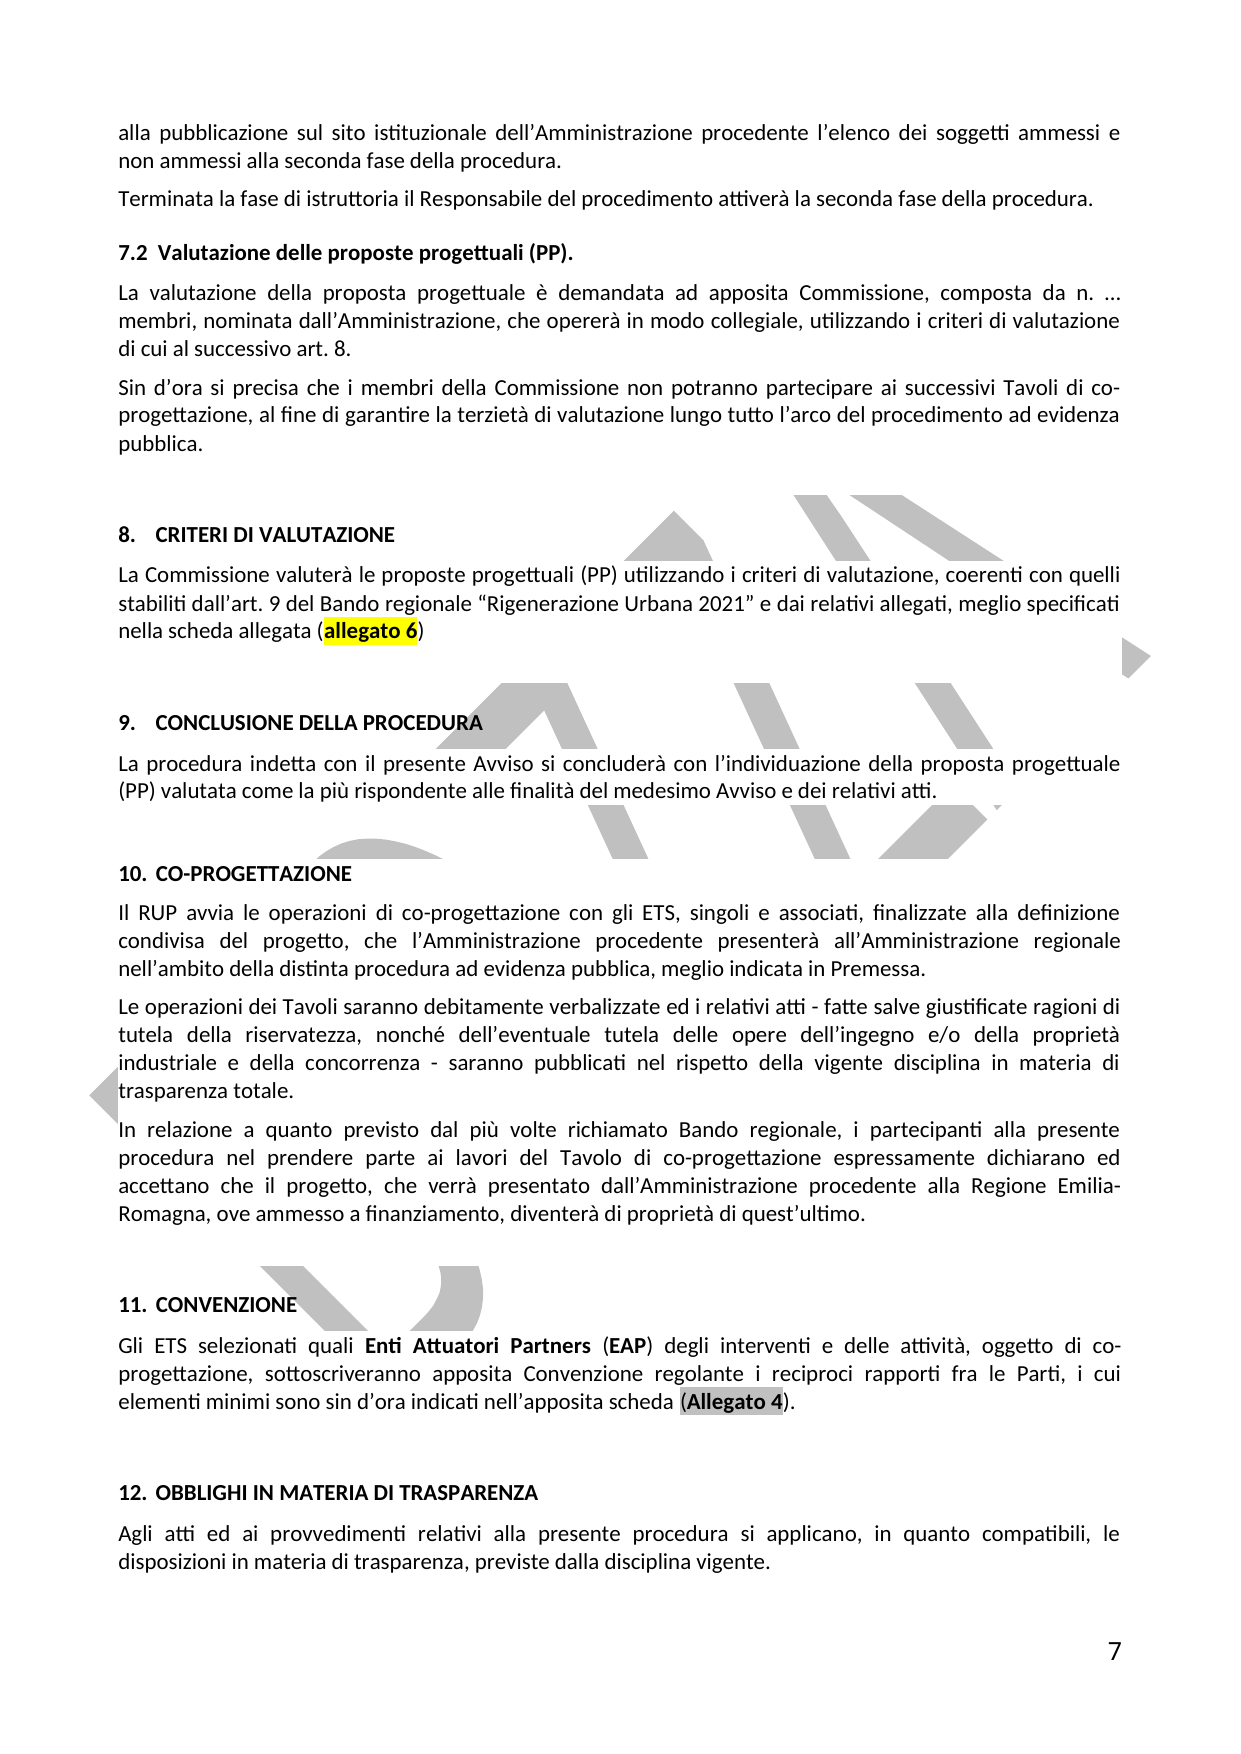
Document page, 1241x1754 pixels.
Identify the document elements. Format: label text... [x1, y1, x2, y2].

text Terminata la fase di istruttoria il Responsabile del procedimento attiverà la seconda fase della procedura. [118, 184, 1122, 213]
list CO-PROGETTAZIONE [118, 859, 1122, 888]
subtitle CRITERI DI VALUTAZIONE [118, 520, 1122, 548]
subtitle OBBLIGHI IN MATERIA DI TRASPARENZA [118, 1478, 1122, 1507]
subtitle 7.2 Valutazione delle proposte progettuali (PP). [118, 238, 1122, 266]
text La Commissione valuterà le proposte progettuali (PP) utilizzando i criteri di valutazione, coerenti con quelli stabiliti dall’art. 9 del Bando regionale “Rigenerazione Urbana 2021” e dai relativi allegati, meglio specificati nella scheda allegata (allegato 6) [118, 561, 1122, 645]
text Sin d’ora si precisa che i membri della Commissione non potranno partecipare ai successivi Tavoli di co-progettazione, al fine di garantire la terzietà di valutazione lungo tutto l’arco del procedimento ad evidenza pubblica. [118, 373, 1122, 457]
text In relazione a quanto previsto dal più volte richiamato Bando regionale, i partecipanti alla presente procedura nel prendere parte ai lavori del Tavolo di co-progettazione espressamente dichiarano ed accettano che il progetto, che verrà presentato dall’Amministrazione procedente alla Regione Emilia-Romagna, ove ammesso a finanziamento, diventerà di proprietà di quest’ultimo. [118, 1115, 1122, 1227]
text La procedura indetta con il presente Avviso si concluderà con l’individuazione della proposta progettuale (PP) valutata come la più rispondente alle finalità del medesimo Avviso e dei relativi atti. [118, 749, 1122, 805]
text La valutazione della proposta progettuale è demandata ad apposita Commissione, composta da n. … membri, nominata dall’Amministrazione, che opererà in modo collegiale, utilizzando i criteri di valutazione di cui al successivo art. 8. [118, 278, 1122, 362]
subtitle CONVENZIONE [118, 1291, 1122, 1318]
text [118, 118, 1122, 174]
text Le operazioni dei Tavoli saranno debitamente verbalizzate ed i relativi atti - fatte salve giustificate ragioni di tutela della riservatezza, nonché dell’eventuale tutela delle opere dell’ingegno e/o della proprietà industriale e della concorrenza - saranno pubblicati nel rispetto della vigente disciplina in materia di trasparenza totale. [118, 992, 1122, 1104]
text Gli ETS selezionati quali Enti Attuatori Partners (EAP) degli interventi e delle attività, oggetto di co-progettazione, sottoscriveranno apposita Convenzione regolante i reciproci rapporti fra le Parti, i cui elementi minimi sono sin d’ora indicati nell’apposita scheda (Allegato 4). [118, 1331, 1122, 1415]
text Agli atti ed ai provvedimenti relativi alla presente procedura si applicano, in quanto compatibili, le disposizioni in materia di trasparenza, previste dalla disciplina vigente. [118, 1519, 1122, 1575]
text Il RUP avvia le operazioni di co-progettazione con gli ETS, singoli e associati, finalizzate alla definizione condivisa del progetto, che l’Amministrazione procedente presenterà all’Amministrazione regionale nell’ambito della distinta procedura ad evidenza pubblica, meglio indicata in Premessa. [118, 898, 1122, 982]
subtitle CONCLUSIONE DELLA PROCEDURA [118, 708, 1122, 736]
